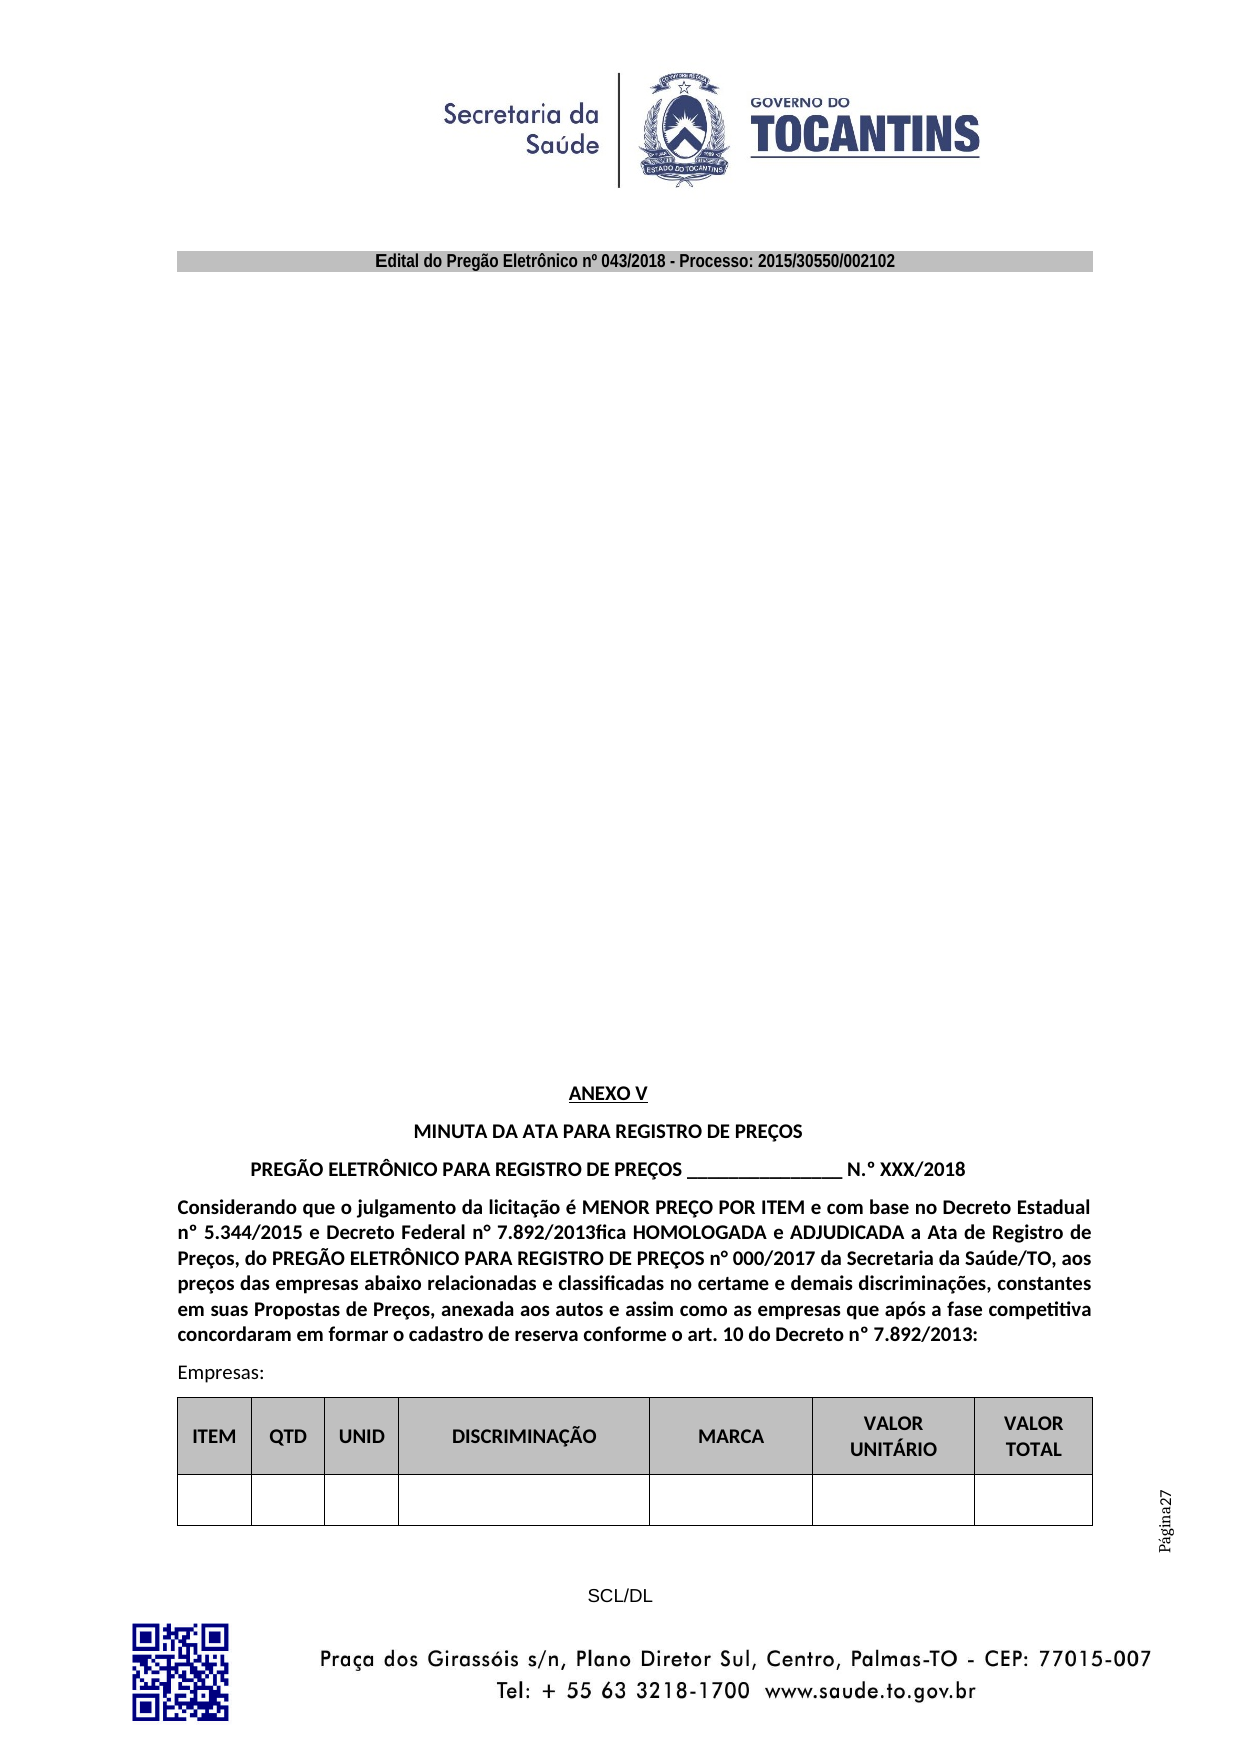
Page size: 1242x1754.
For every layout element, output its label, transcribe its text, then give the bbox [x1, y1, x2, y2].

text MINUTA DA ATA PARA REGISTRO DE PREÇOS [177, 1118, 1039, 1144]
table_cell [399, 1475, 649, 1525]
table_header ITEM [178, 1398, 251, 1474]
picture [128, 1620, 1151, 1725]
table_header DISCRIMINAÇÃO [399, 1398, 649, 1474]
table_cell [813, 1475, 974, 1525]
subtitle Empresas: [177, 1359, 1093, 1384]
table_cell [178, 1475, 251, 1525]
table_header QTD [252, 1398, 324, 1474]
table_cell [252, 1475, 324, 1525]
table_header VALOR TOTAL [975, 1398, 1092, 1474]
table_cell [975, 1475, 1092, 1525]
table_cell [650, 1475, 812, 1525]
text Considerando que o julgamento da licitação é MENOR PREÇO POR ITEM e com base no Decreto Estadual nº 5.344/2015 e Decreto Federal n° 7.892/2013fica HOMOLOGADA e ADJUDICADA a Ata de Registro de Preços, do PREGÃO ELETRÔNICO PARA REGISTRO DE PREÇOS n° 000/2017 da Secretaria da Saúde/TO, aos preços das empresas abaixo relacionadas e classificadas no certame e demais discriminações, constantes em suas Propostas de Preços, anexada aos autos e assim como as empresas que após a fase competitiva concordaram em formar o cadastro de reserva conforme o art. 10 do Decreto nº 7.892/2013: [177, 1194, 1093, 1347]
table_header VALOR UNITÁRIO [813, 1398, 974, 1474]
table_header UNID [325, 1398, 398, 1474]
table_cell [325, 1475, 398, 1525]
text ANEXO V [177, 1080, 1039, 1106]
text PREGÃO ELETRÔNICO PARA REGISTRO DE PREÇOS _______________ N.º XXX/2018 [177, 1156, 1039, 1182]
table_header MARCA [650, 1398, 812, 1474]
